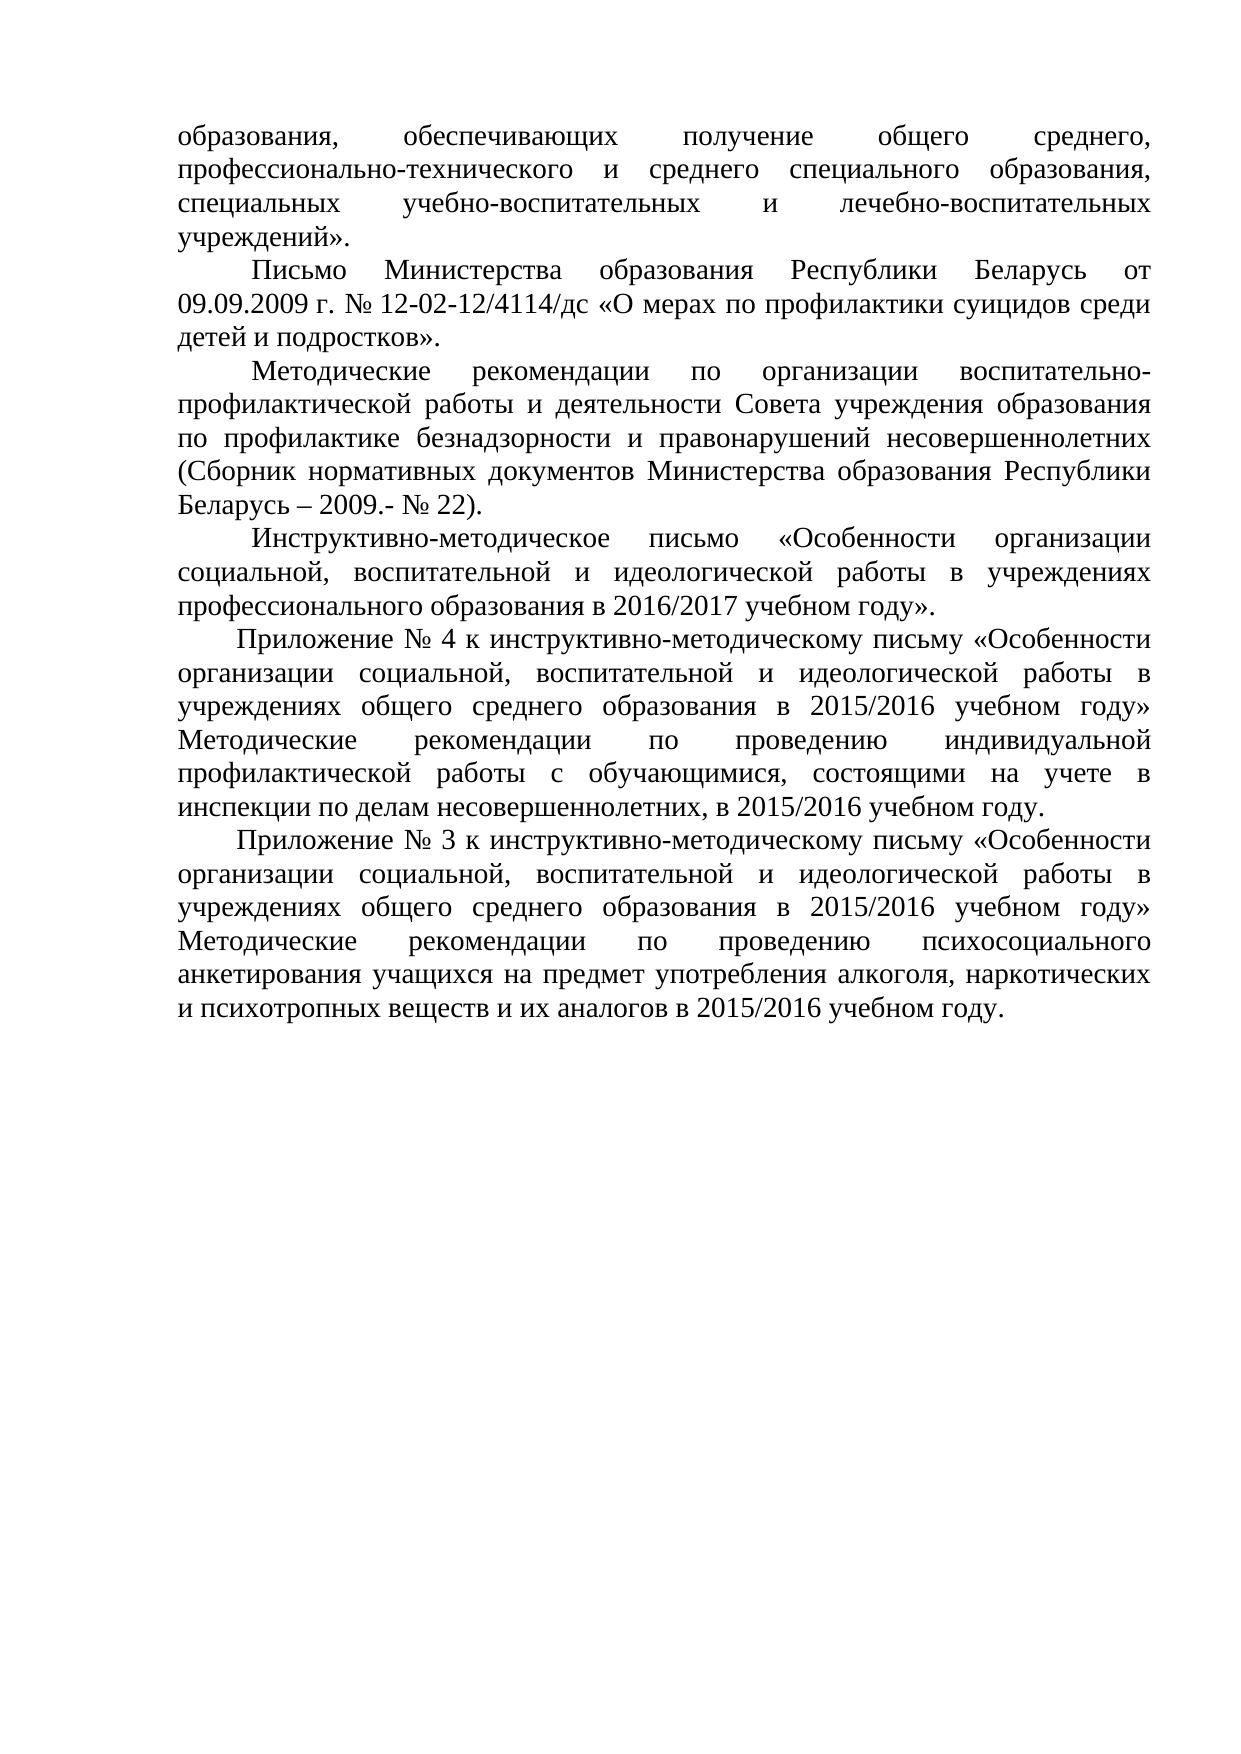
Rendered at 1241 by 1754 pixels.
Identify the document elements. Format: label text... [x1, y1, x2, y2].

text Письмо Министерства образования Республики Беларусь от 09.09.2009 г. № 12-02-12/4114/дс «О мерах по профилактики суицидов среди детей и подростков». [177, 252, 1152, 353]
text Приложение № 4 к инструктивно-методическому письму «Особенности организации социальной, воспитательной и идеологической работы в учреждениях общего среднего образования в 2015/2016 учебном году» Методические рекомендации по проведению индивидуальной профилактической работы с обучающимися, состоящими на учете в инспекции по делам несовершеннолетних, в 2015/2016 учебном году. [177, 621, 1152, 822]
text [177, 118, 1152, 252]
text Приложение № 3 к инструктивно-методическому письму «Особенности организации социальной, воспитательной и идеологической работы в учреждениях общего среднего образования в 2015/2016 учебном году» Методические рекомендации по проведению психосоциального анкетирования учащихся на предмет употребления алкоголя, наркотических и психотропных веществ и их аналогов в 2015/2016 учебном году. [177, 822, 1152, 1024]
text Инструктивно-методическое письмо «Особенности организации социальной, воспитательной и идеологической работы в учреждениях профессионального образования в 2016/2017 учебном году». [177, 521, 1152, 621]
text Методические рекомендации по организации воспитательно-профилактической работы и деятельности Совета учреждения образования по профилактике безнадзорности и правонарушений несовершеннолетних (Сборник нормативных документов Министерства образования Республики Беларусь – 2009.- № 22). [177, 353, 1152, 521]
